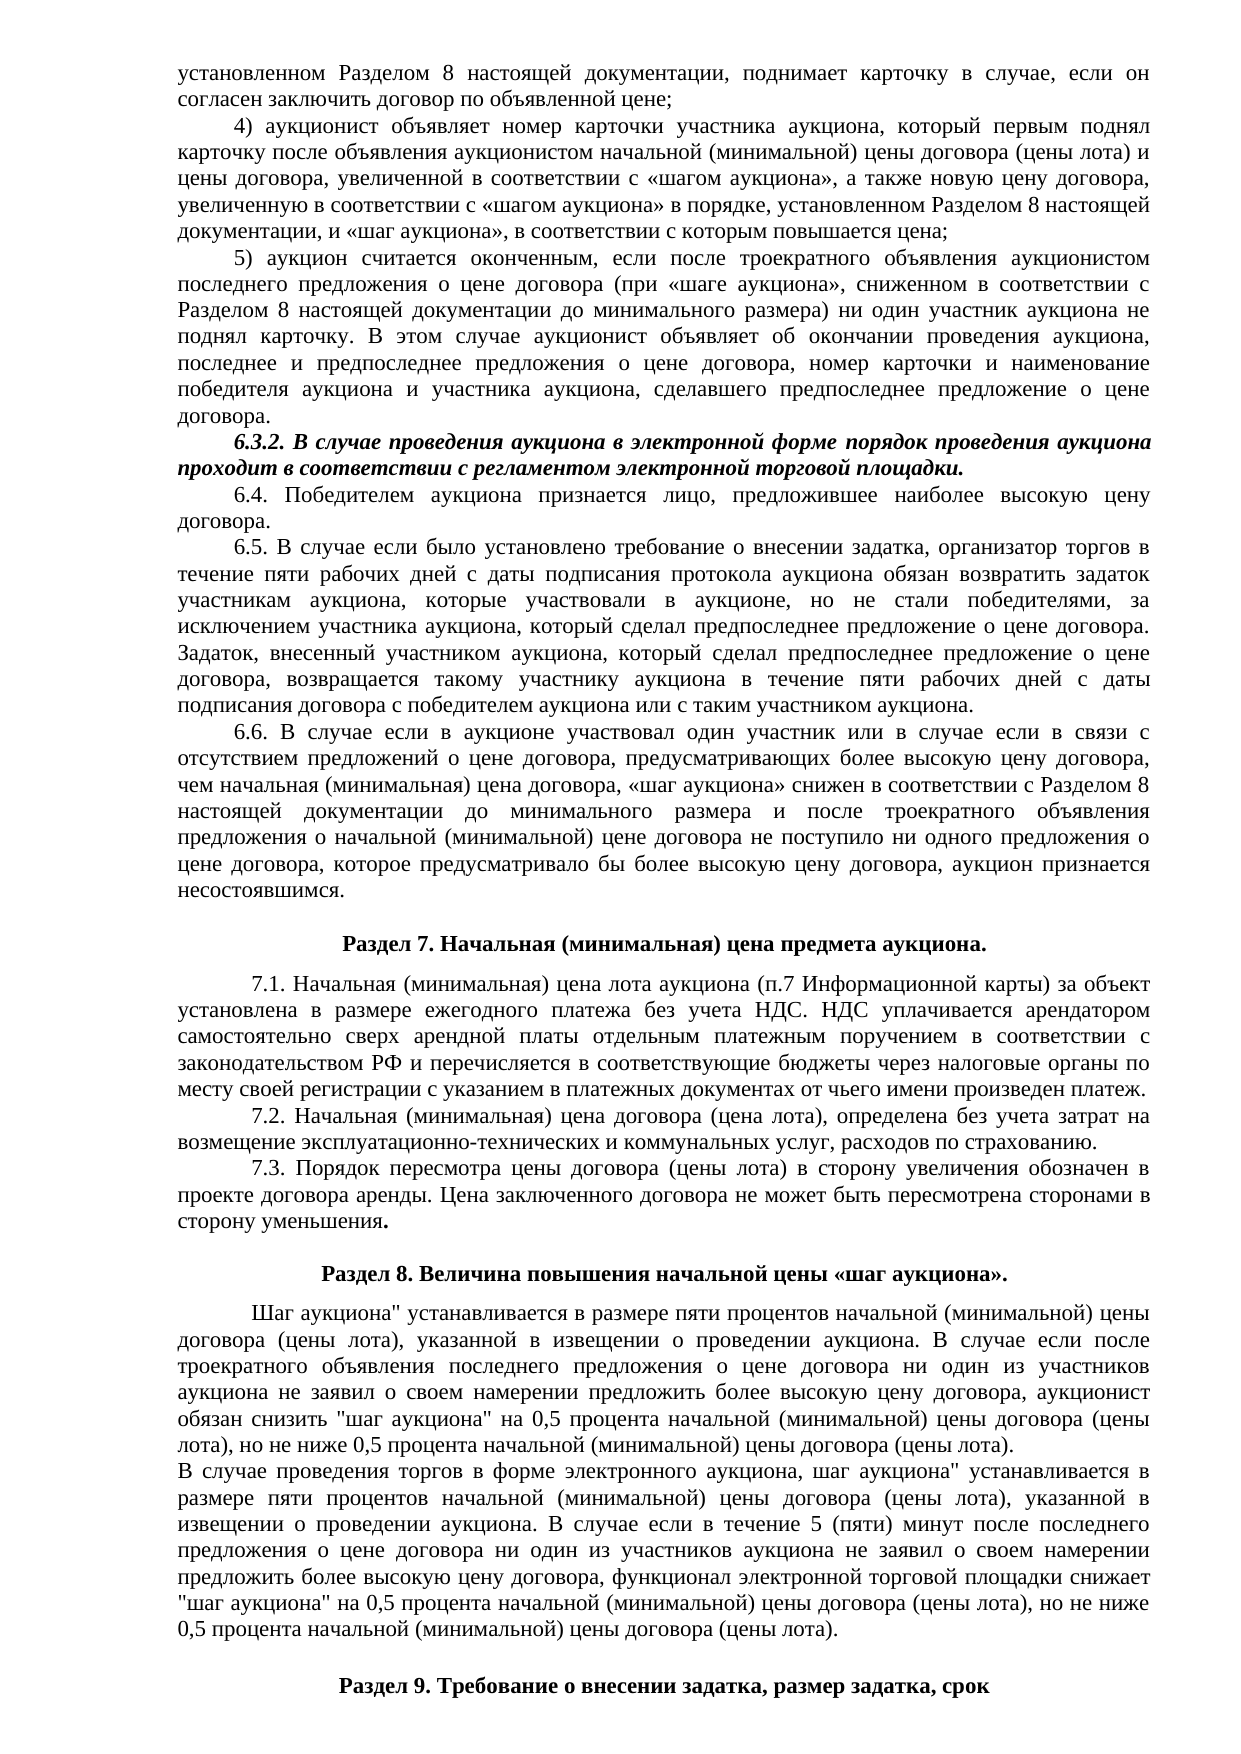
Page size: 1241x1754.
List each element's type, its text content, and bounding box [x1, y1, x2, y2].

text В случае проведения торгов в форме электронного аукциона, шаг аукциона" устанавливается в размере пяти процентов начальной (минимальной) цены договора (цены лота), указанной в извещении о проведении аукциона. В случае если в течение 5 (пяти) минут после последнего предложения о цене договора ни один из участников аукциона не заявил о своем намерении предложить более высокую цену договора, функционал электронной торговой площадки снижает "шаг аукциона" на 0,5 процента начальной (минимальной) цены договора (цены лота), но не ниже 0,5 процента начальной (минимальной) цены договора (цены лота). [177, 1457, 1152, 1642]
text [177, 59, 1152, 112]
text Шаг аукциона" устанавливается в размере пяти процентов начальной (минимальной) цены договора (цены лота), указанной в извещении о проведении аукциона. В случае если после троекратного объявления последнего предложения о цене договора ни один из участников аукциона не заявил о своем намерении предложить более высокую цену договора, аукционист обязан снизить "шаг аукциона" на 0,5 процента начальной (минимальной) цены договора (цены лота), но не ниже 0,5 процента начальной (минимальной) цены договора (цены лота). [177, 1299, 1152, 1457]
text 5) аукцион считается оконченным, если после троекратного объявления аукционистом последнего предложения о цене договора (при «шаге аукциона», сниженном в соответствии с Разделом 8 настоящей документации до минимального размера) ни один участник аукциона не поднял карточку. В этом случае аукционист объявляет об окончании проведения аукциона, последнее и предпоследнее предложения о цене договора, номер карточки и наименование победителя аукциона и участника аукциона, сделавшего предпоследнее предложение о цене договора. [177, 243, 1152, 428]
text Раздел 9. Требование о внесении задатка, размер задатка, срок [177, 1672, 1152, 1698]
text Раздел 8. Величина повышения начальной цены «шаг аукциона». [177, 1260, 1152, 1286]
text 6.4. Победителем аукциона признается лицо, предложившее наиболее высокую цену договора. [177, 481, 1152, 533]
text 6.6. В случае если в аукционе участвовал один участник или в случае если в связи с отсутствием предложений о цене договора, предусматривающих более высокую цену договора, чем начальная (минимальная) цена договора, «шаг аукциона» снижен в соответствии с Разделом 8 настоящей документации до минимального размера и после троекратного объявления предложения о начальной (минимальной) цене договора не поступило ни одного предложения о цене договора, которое предусматривало бы более высокую цену договора, аукцион признается несостоявшимся. [177, 718, 1152, 902]
text 7.3. Порядок пересмотра цены договора (цены лота) в сторону увеличения обозначен в проекте договора аренды. Цена заключенного договора не может быть пересмотрена сторонами в сторону уменьшения. [177, 1154, 1152, 1233]
text 6.3.2. В случае проведения аукциона в электронной форме порядок проведения аукциона проходит в соответствии с регламентом электронной торговой площадки. [177, 428, 1152, 481]
text 7.1. Начальная (минимальная) цена лота аукциона (п.7 Информационной карты) за объект установлена в размере ежегодного платежа без учета НДС. НДС уплачивается арендатором самостоятельно сверх арендной платы отдельным платежным поручением в соответствии с законодательством РФ и перечисляется в соответствующие бюджеты через налоговые органы по месту своей регистрации с указанием в платежных документах от чьего имени произведен платеж. [177, 970, 1152, 1102]
text Раздел 7. Начальная (минимальная) цена предмета аукциона. [177, 930, 1152, 957]
text 4) аукционист объявляет номер карточки участника аукциона, который первым поднял карточку после объявления аукционистом начальной (минимальной) цены договора (цены лота) и цены договора, увеличенной в соответствии с «шагом аукциона», а также новую цену договора, увеличенную в соответствии с «шагом аукциона» в порядке, установленном Разделом 8 настоящей документации, и «шаг аукциона», в соответствии с которым повышается цена; [177, 112, 1152, 243]
text 7.2. Начальная (минимальная) цена договора (цена лота), определена без учета затрат на возмещение эксплуатационно-технических и коммунальных услуг, расходов по страхованию. [177, 1102, 1152, 1154]
text 6.5. В случае если было установлено требование о внесении задатка, организатор торгов в течение пяти рабочих дней с даты подписания протокола аукциона обязан возвратить задаток участникам аукциона, которые участвовали в аукционе, но не стали победителями, за исключением участника аукциона, который сделал предпоследнее предложение о цене договора. Задаток, внесенный участником аукциона, который сделал предпоследнее предложение о цене договора, возвращается такому участнику аукциона в течение пяти рабочих дней с даты подписания договора с победителем аукциона или с таким участником аукциона. [177, 533, 1152, 718]
